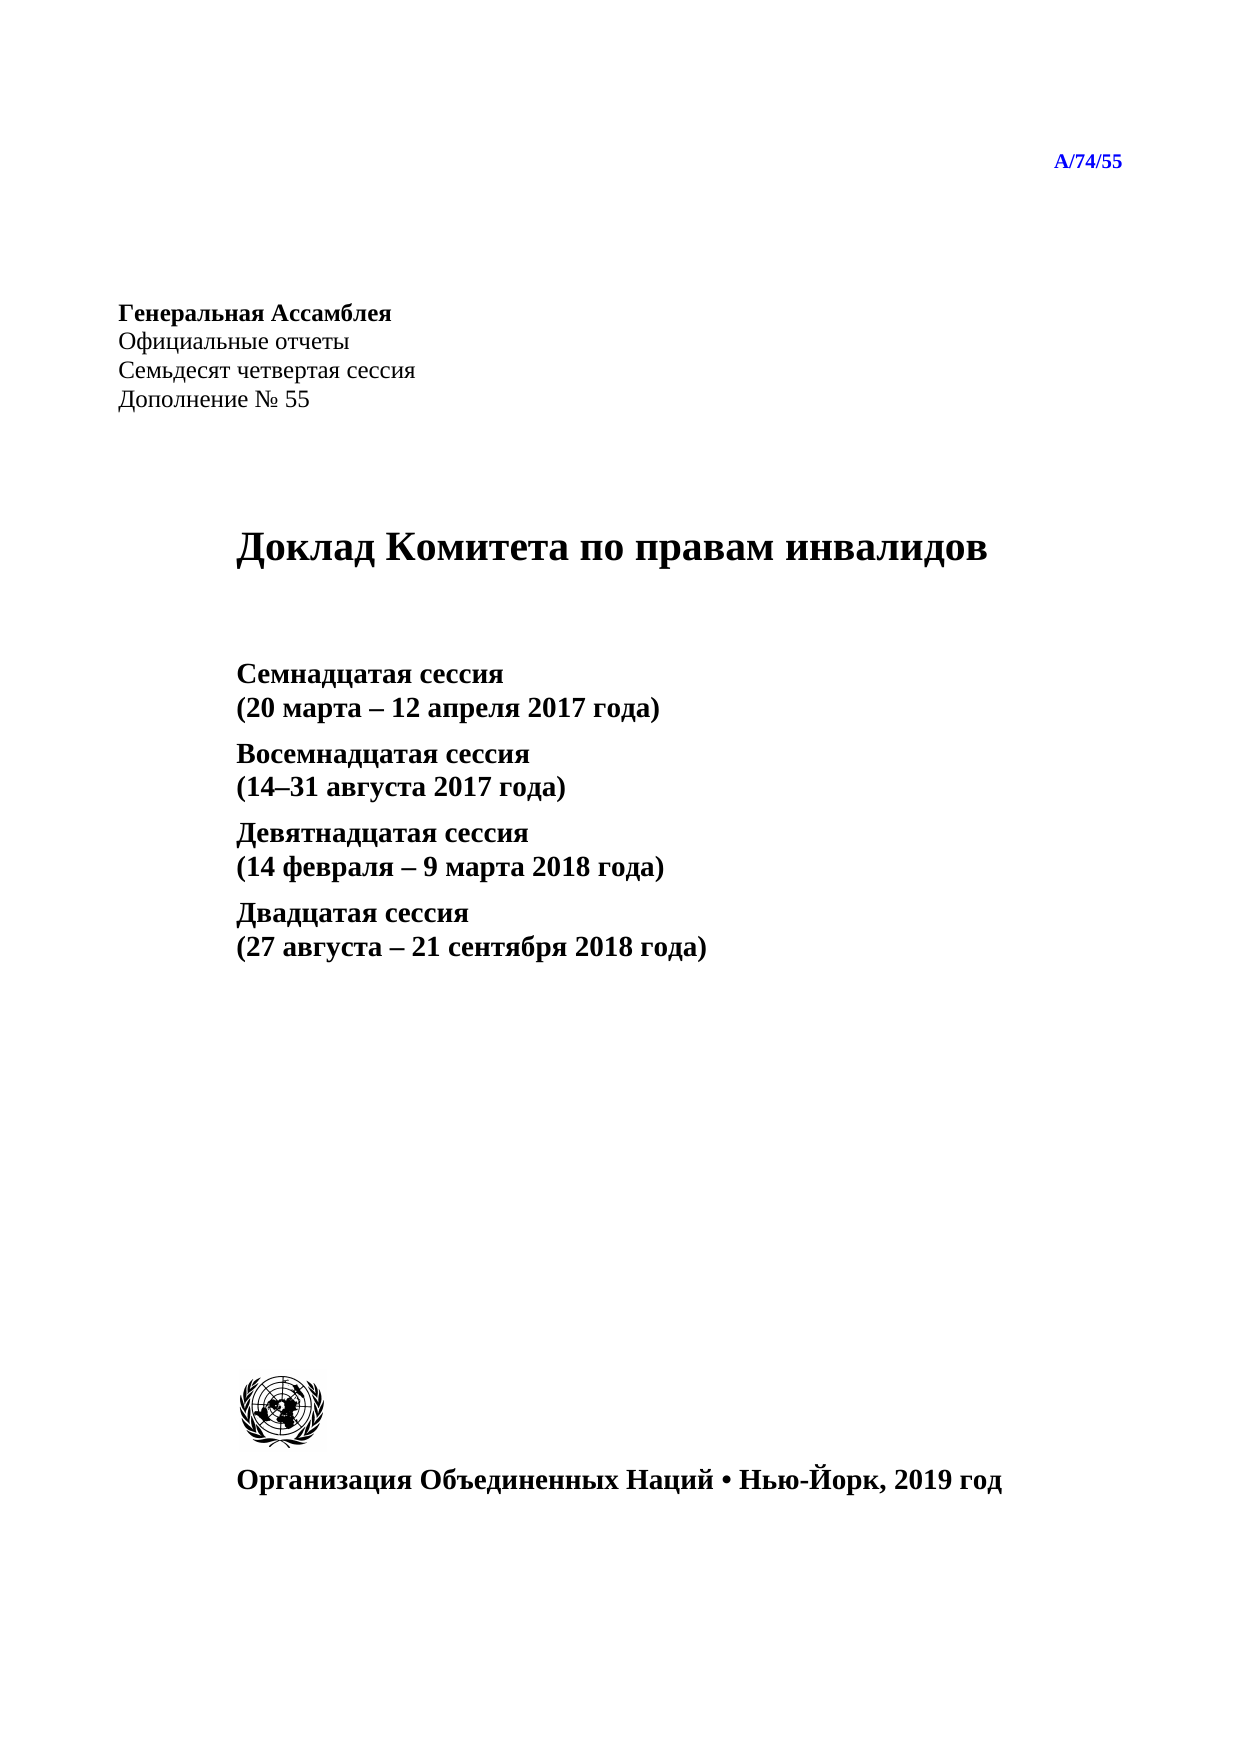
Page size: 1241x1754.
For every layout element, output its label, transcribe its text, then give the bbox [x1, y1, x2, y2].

text Семьдесят четвертая сессия [118, 355, 1122, 384]
text Доклад Комитета по правам инвалидов [236, 525, 1122, 569]
text Семнадцатая сессия (20 марта – 12 апреля 2017 года) [236, 656, 1122, 723]
picture [238, 1369, 327, 1452]
text A/74/55 [118, 148, 1122, 173]
text Дополнение № 55 [118, 384, 1122, 413]
text Восемнадцатая сессия (14–31 августа 2017 года) [236, 736, 1004, 803]
text Девятнадцатая сессия (14 февраля – 9 марта 2018 года) [236, 816, 1004, 883]
text Двадцатая сессия (27 августа – 21 сентября 2018 года) [236, 895, 1004, 962]
text Официальные отчеты [118, 326, 1122, 355]
text Генеральная Ассамблея [118, 298, 1122, 326]
text Организация Объединенных Наций • Нью-Йорк, 2019 год [236, 1462, 1122, 1496]
